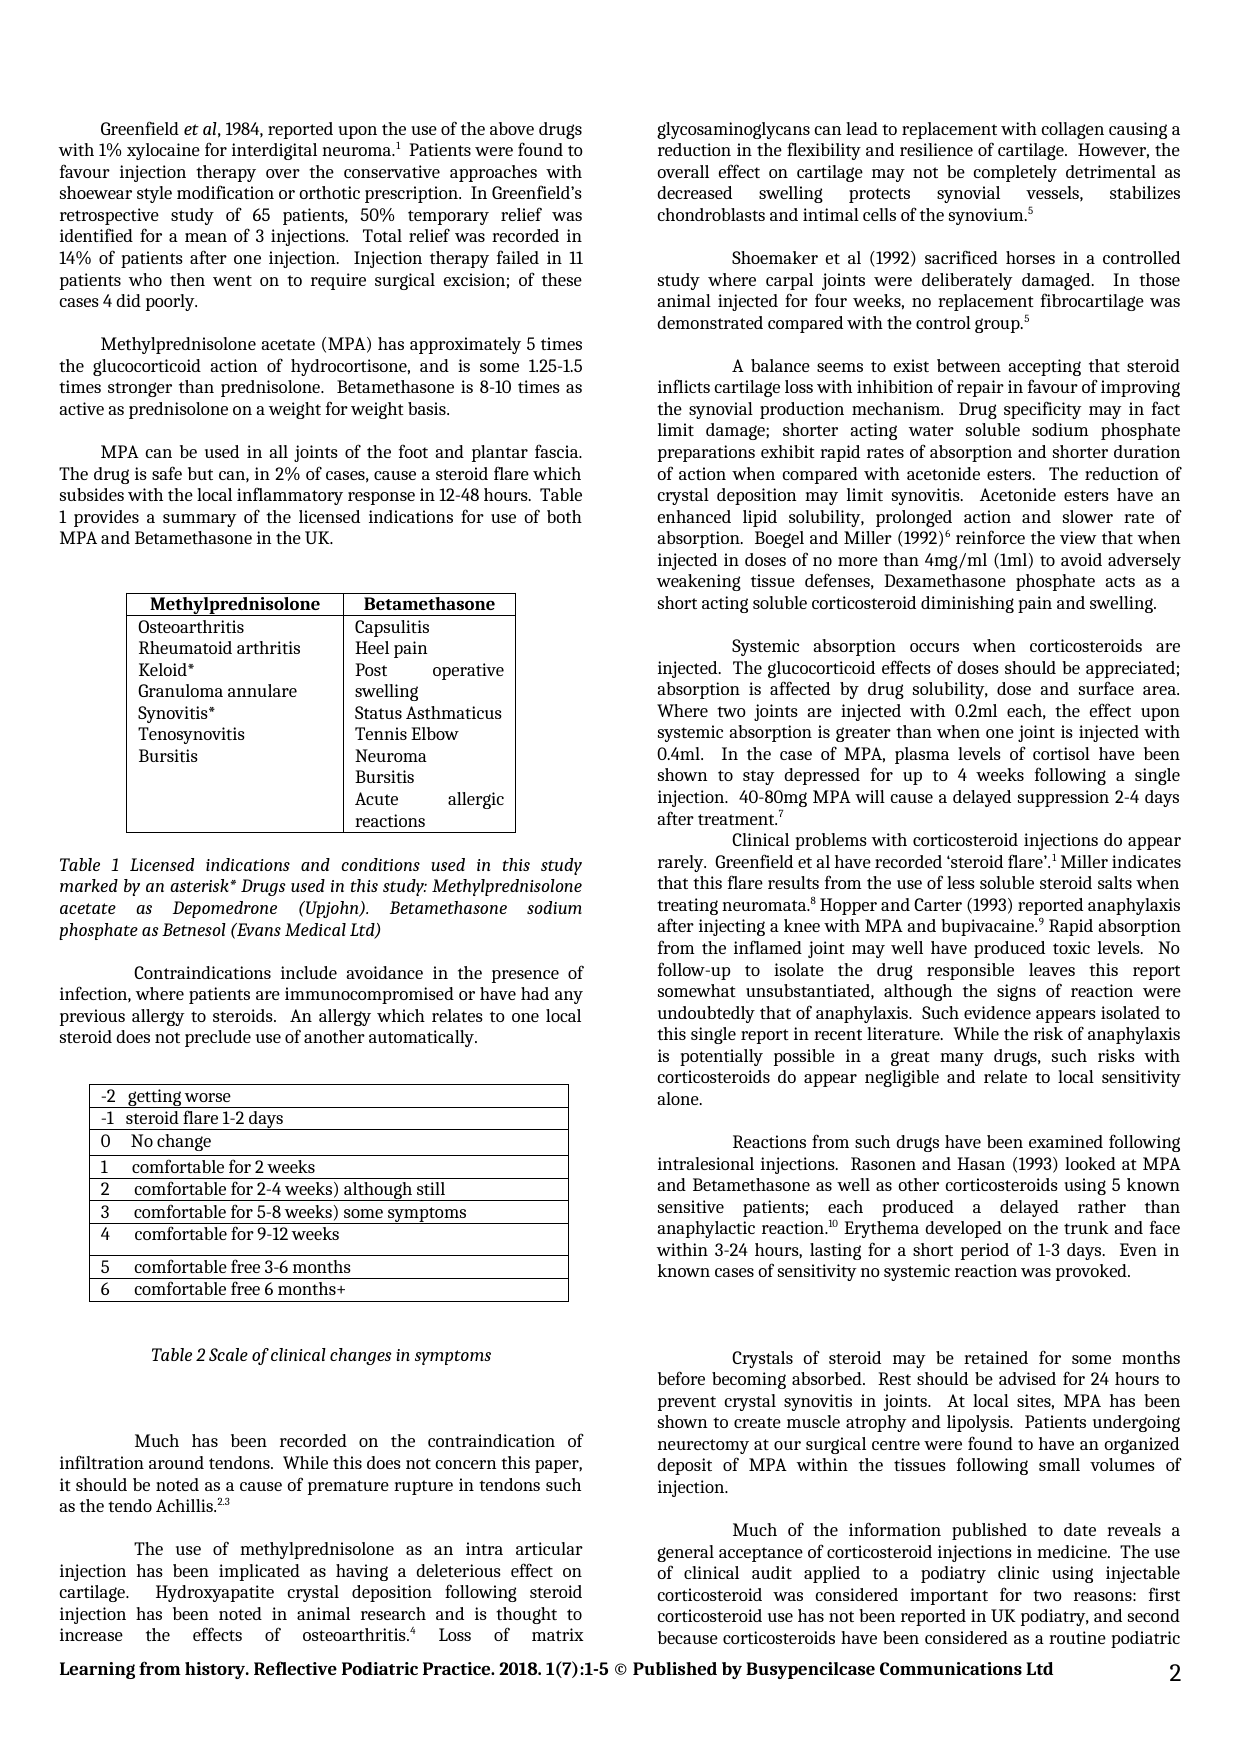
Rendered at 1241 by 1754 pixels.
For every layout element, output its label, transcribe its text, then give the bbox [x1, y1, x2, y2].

table_cell 6 comfortable free 6 months+ [90, 1279, 568, 1301]
list Table 1 Licensed indications and conditions used in this study marked by an asterisk* Drugs used in this study: Methylprednisolone acetate as Depomedrone (Upjohn). Betamethasone sodium phosphate as Betnesol (Evans Medical Ltd) [59, 854, 583, 941]
table_cell -1 steroid flare 1-2 days [90, 1108, 568, 1129]
table_header -2 getting worse [90, 1085, 568, 1107]
list The use of methylprednisolone as an intra articular injection has been implicated as having a deleterious effect on cartilage. Hydroxyapatite crystal deposition following steroid injection has been noted in animal research and is thought to increase the effects of osteoarthritis.4 Loss of matrix glycosaminoglycans can lead to replacement with collagen causing a reduction in the flexibility and resilience of cartilage. However, the overall effect on cartilage may not be completely detrimental as decreased swelling protects synovial vessels, stabilizes chondroblasts and intimal cells of the synovium.5 [59, 1539, 583, 1647]
table_cell 3 comfortable for 5-8 weeks) some symptoms [90, 1201, 568, 1223]
list Much has been recorded on the contraindication of infiltration around tendons. While this does not concern this paper, it should be noted as a cause of premature rupture in tendons such as the tendo Achillis.2.3 [59, 1431, 583, 1517]
table_cell 5 comfortable free 3-6 months [90, 1256, 568, 1278]
list Reactions from such drugs have been examined following intralesional injections. Rasonen and Hasan (1993) looked at MPA and Betamethasone as well as other corticosteroids using 5 known sensitive patients; each produced a delayed rather than anaphylactic reaction.10 Erythema developed on the trunk and face within 3-24 hours, lasting for a short period of 1-3 days. Even in known cases of sensitivity no systemic reaction was provoked. [657, 1132, 1181, 1282]
list Shoemaker et al (1992) sacrificed horses in a controlled study where carpal joints were deliberately damaged. In those animal injected for four weeks, no replacement fibrocartilage was demonstrated compared with the control group.5 [657, 247, 1181, 334]
list The use of methylprednisolone as an intra articular injection has been implicated as having a deleterious effect on cartilage. Hydroxyapatite crystal deposition following steroid injection has been noted in animal research and is thought to increase the effects of osteoarthritis.4 Loss of matrix glycosaminoglycans can lead to replacement with collagen causing a reduction in the flexibility and resilience of cartilage. However, the overall effect on cartilage may not be completely detrimental as decreased swelling protects synovial vessels, stabilizes chondroblasts and intimal cells of the synovium.5 [657, 118, 1181, 226]
list Methylprednisolone acetate (MPA) has approximately 5 times the glucocorticoid action of hydrocortisone, and is some 1.25-1.5 times stronger than prednisolone. Betamethasone is 8-10 times as active as prednisolone on a weight for weight basis. [59, 334, 583, 420]
list Systemic absorption occurs when corticosteroids are injected. The glucocorticoid effects of doses should be appreciated; absorption is affected by drug solubility, dose and surface area. Where two joints are injected with 0.2ml each, the effect upon systemic absorption is greater than when one joint is injected with 0.4ml. In the case of MPA, plasma levels of cortisol have been shown to stay depressed for up to 4 weeks following a single injection. 40-80mg MPA will cause a delayed suppression 2-4 days after treatment.7 [657, 636, 1181, 830]
list Contraindications include avoidance in the presence of infection, where patients are immunocompromised or have had any previous allergy to steroids. An allergy which relates to one local steroid does not preclude use of another automatically. [59, 962, 583, 1048]
list Clinical problems with corticosteroid injections do appear rarely. Greenfield et al have recorded ‘steroid flare’.1 Miller indicates that this flare results from the use of less soluble steroid salts when treating neuromata.8 Hopper and Carter (1993) reported anaphylaxis after injecting a knee with MPA and bupivacaine.9 Rapid absorption from the inflamed joint may well have produced toxic levels. No follow-up to isolate the drug responsible leaves this report somewhat unsubstantiated, although the signs of reaction were undoubtedly that of anaphylaxis. Such evidence appears isolated to this single report in recent literature. While the risk of anaphylaxis is potentially possible in a great many drugs, such risks with corticosteroids do appear negligible and relate to local sensitivity alone. [657, 830, 1181, 1110]
table_cell Osteoarthritis Rheumatoid arthritis Keloid* Granuloma annulare Synovitis* Tenosynovitis Bursitis [127, 616, 343, 832]
list Table 2 Scale of clinical changes in symptoms [59, 1345, 583, 1366]
table_header Betamethasone [344, 594, 515, 615]
table_cell 1 comfortable for 2 weeks [90, 1156, 568, 1178]
table_cell 2 comfortable for 2-4 weeks) although still [90, 1179, 568, 1200]
table_header Methylprednisolone [127, 594, 343, 615]
table_cell 4 comfortable for 9-12 weeks [90, 1224, 568, 1255]
table_cell Capsulitis Heel pain Post operative swelling Status Asthmaticus Tennis Elbow Neuroma Bursitis Acute allergic reactions [344, 616, 515, 832]
table_cell 0 No change [90, 1130, 568, 1155]
list Crystals of steroid may be retained for some months before becoming absorbed. Rest should be advised for 24 hours to prevent crystal synovitis in joints. At local sites, MPA has been shown to create muscle atrophy and lipolysis. Patients undergoing neurectomy at our surgical centre were found to have an organized deposit of MPA within the tissues following small volumes of injection. [657, 1347, 1181, 1498]
list Greenfield et al, 1984, reported upon the use of the above drugs with 1% xylocaine for interdigital neuroma.1 Patients were found to favour injection therapy over the conservative approaches with shoewear style modification or orthotic prescription. In Greenfield’s retrospective study of 65 patients, 50% temporary relief was identified for a mean of 3 injections. Total relief was recorded in 14% of patients after one injection. Injection therapy failed in 11 patients who then went on to require surgical excision; of these cases 4 did poorly. [59, 118, 583, 312]
list MPA can be used in all joints of the foot and plantar fascia. The drug is safe but can, in 2% of cases, cause a steroid flare which subsides with the local inflammatory response in 12-48 hours. Table 1 provides a summary of the licensed indications for use of both MPA and Betamethasone in the UK. [59, 442, 583, 549]
list A balance seems to exist between accepting that steroid inflicts cartilage loss with inhibition of repair in favour of improving the synovial production mechanism. Drug specificity may in fact limit damage; shorter acting water soluble sodium phosphate preparations exhibit rapid rates of absorption and shorter duration of action when compared with acetonide esters. The reduction of crystal deposition may limit synovitis. Acetonide esters have an enhanced lipid solubility, prolonged action and slower rate of absorption. Boegel and Miller (1992)6 reinforce the view that when injected in doses of no more than 4mg/ml (1ml) to avoid adversely weakening tissue defenses, Dexamethasone phosphate acts as a short acting soluble corticosteroid diminishing pain and swelling. [657, 355, 1181, 614]
